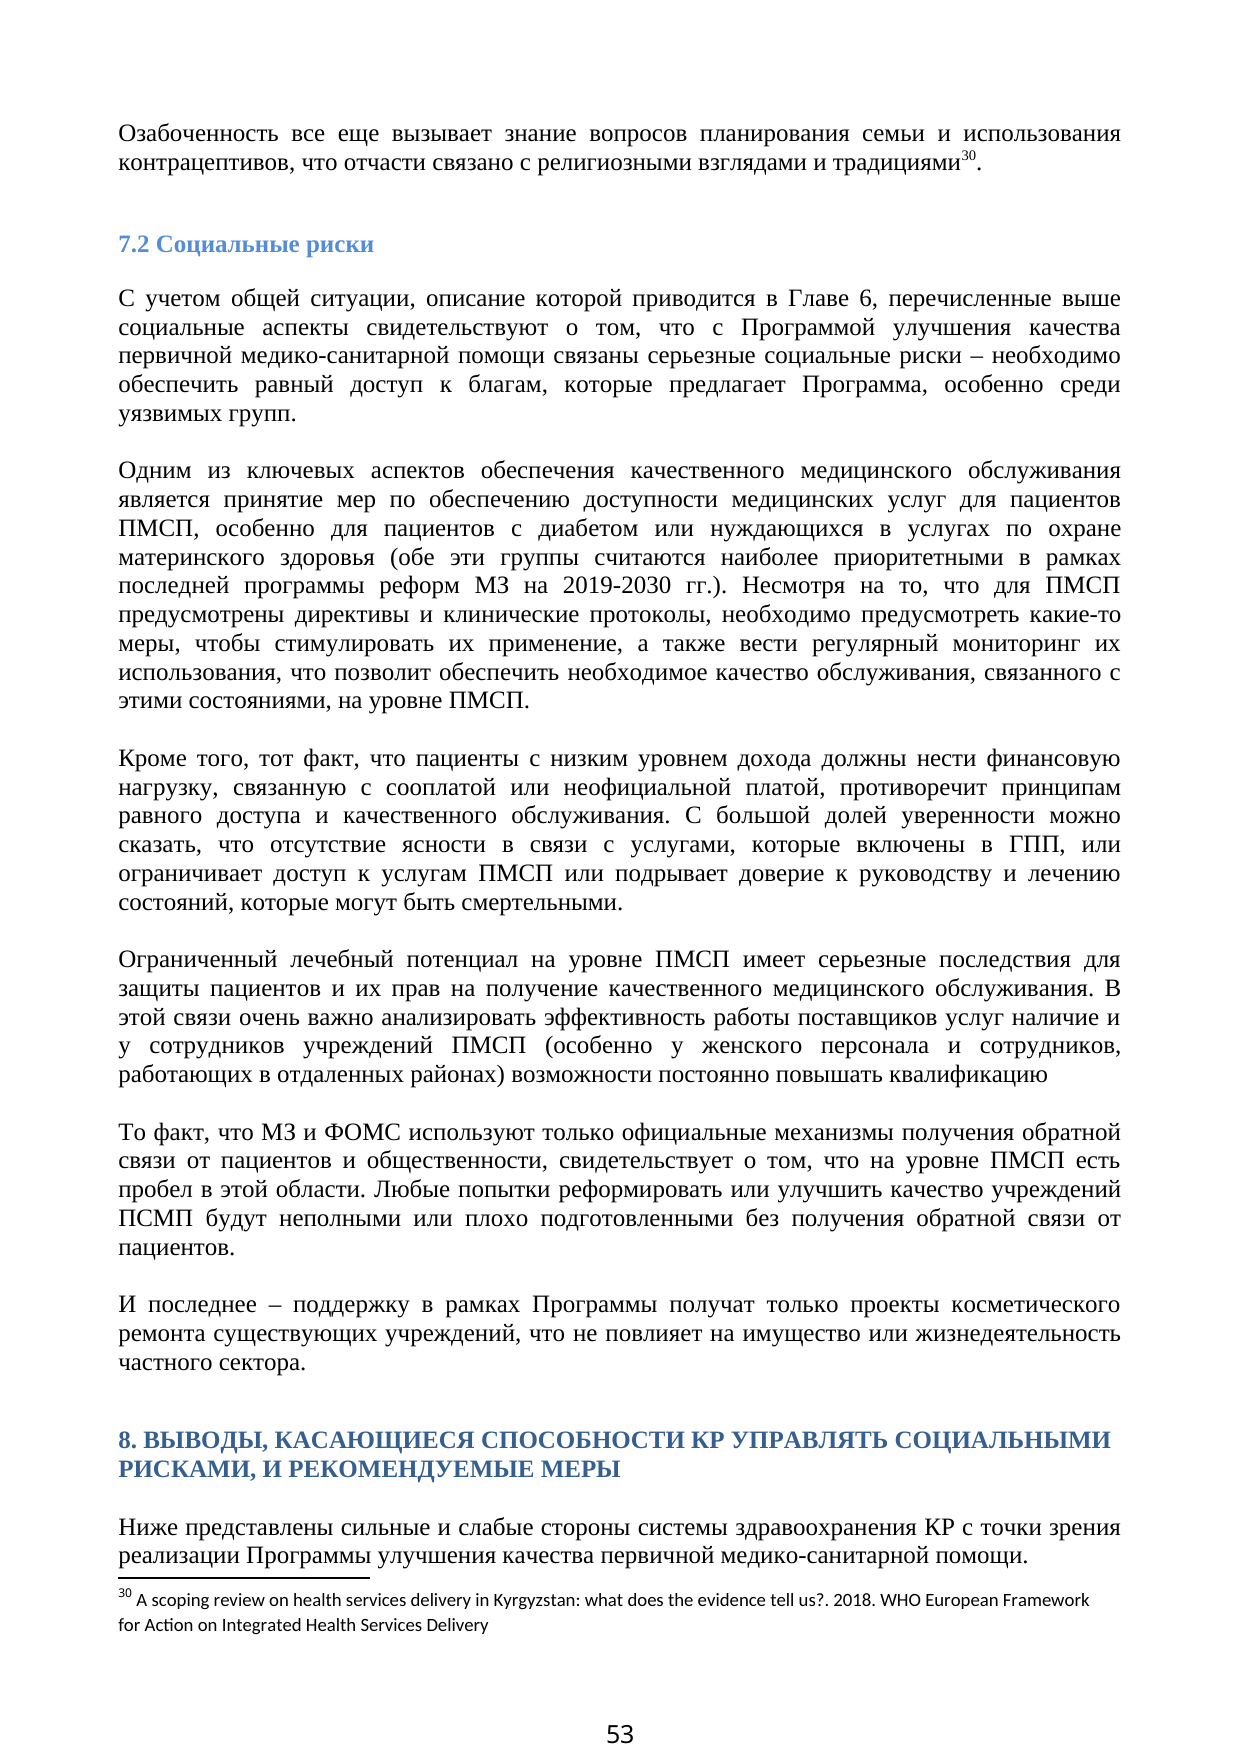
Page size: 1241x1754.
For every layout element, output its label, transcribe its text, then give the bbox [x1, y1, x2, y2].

text То факт, что МЗ и ФОМС используют только официальные механизмы получения обратной связи от пациентов и общественности, свидетельствует о том, что на уровне ПМСП есть пробел в этой области. Любые попытки реформировать или улучшить качество учреждений ПСМП будут неполными или плохо подготовленными без получения обратной связи от пациентов. [118, 1117, 1122, 1261]
text Кроме того, тот факт, что пациенты с низким уровнем дохода должны нести финансовую нагрузку, связанную с сооплатой или неофициальной платой, противоречит принципам равного доступа и качественного обслуживания. С большой долей уверенности можно сказать, что отсутствие ясности в связи с услугами, которые включены в ГПП, или ограничивает доступ к услугам ПМСП или подрывает доверие к руководству и лечению состояний, которые могут быть смертельными. [118, 743, 1122, 916]
text С учетом общей ситуации, описание которой приводится в Главе 6, перечисленные выше социальные аспекты свидетельствуют о том, что с Программой улучшения качества первичной медико-санитарной помощи связаны серьезные социальные риски – необходимо обеспечить равный доступ к благам, которые предлагает Программа, особенно среди уязвимых групп. [118, 283, 1122, 427]
text Одним из ключевых аспектов обеспечения качественного медицинского обслуживания является принятие мер по обеспечению доступности медицинских услуг для пациентов ПМСП, особенно для пациентов с диабетом или нуждающихся в услугах по охране материнского здоровья (обе эти группы считаются наиболее приоритетными в рамках последней программы реформ МЗ на 2019-2030 гг.). Несмотря на то, что для ПМСП предусмотрены директивы и клинические протоколы, необходимо предусмотреть какие-то меры, чтобы стимулировать их применение, а также вести регулярный мониторинг их использования, что позволит обеспечить необходимое качество обслуживания, связанного с этими состояниями, на уровне ПМСП. [118, 456, 1122, 714]
text Ограниченный лечебный потенциал на уровне ПМСП имеет серьезные последствия для защиты пациентов и их прав на получение качественного медицинского обслуживания. В этой связи очень важно анализировать эффективность работы поставщиков услуг наличие и у сотрудников учреждений ПМСП (особенно у женского персонала и сотрудников, работающих в отдаленных районах) возможности постоянно повышать квалификацию [118, 944, 1122, 1088]
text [118, 118, 1122, 176]
text И последнее – поддержку в рамках Программы получат только проекты косметического ремонта существующих учреждений, что не повлияет на имущество или жизнедеятельность частного сектора. [118, 1289, 1122, 1376]
subtitle 8. ВЫВОДЫ, КАСАЮЩИЕСЯ СПОСОБНОСТИ КР УПРАВЛЯТЬ СОЦИАЛЬНЫМИ РИСКАМИ, И РЕКОМЕНДУЕМЫЕ МЕРЫ [118, 1426, 1122, 1483]
subtitle 7.2 Социальные риски [118, 229, 1122, 258]
text Ниже представлены сильные и слабые стороны системы здравоохранения КР с точки зрения реализации Программы улучшения качества первичной медико-санитарной помощи. [118, 1512, 1122, 1569]
